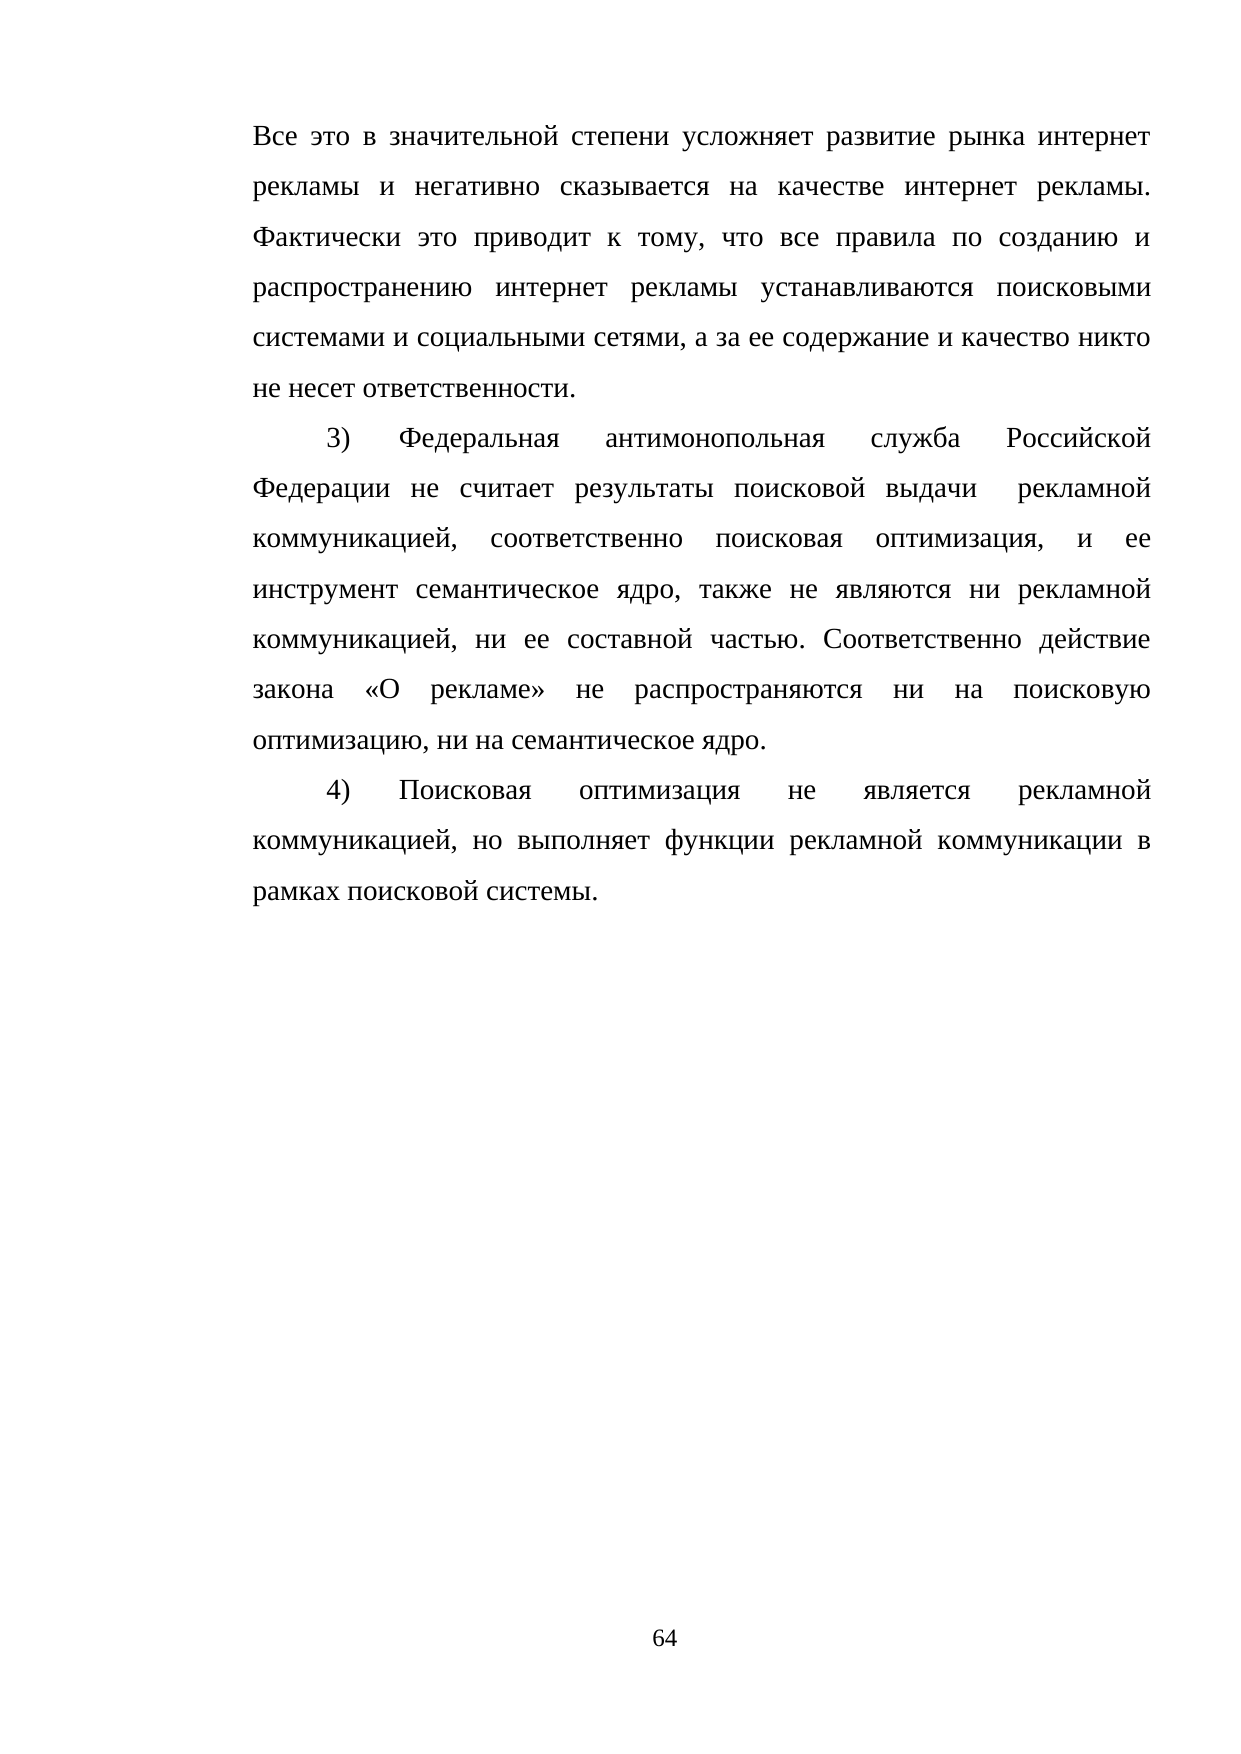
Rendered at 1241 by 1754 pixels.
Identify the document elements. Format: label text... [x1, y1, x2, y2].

list Федеральная антимонопольная служба Российской Федерации не считает результаты поисковой выдачи рекламной коммуникацией, соответственно поисковая оптимизация, и ее инструмент семантическое ядро, также не являются ни рекламной коммуникацией, ни ее составной частью. Соответственно действие закона «О рекламе» не распространяются ни на поисковую оптимизацию, ни на семантическое ядро. [252, 420, 1152, 755]
list Поисковая оптимизация не является рекламной коммуникацией, но выполняет функции рекламной коммуникации в рамках поисковой системы. [252, 772, 1152, 906]
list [252, 118, 1152, 403]
